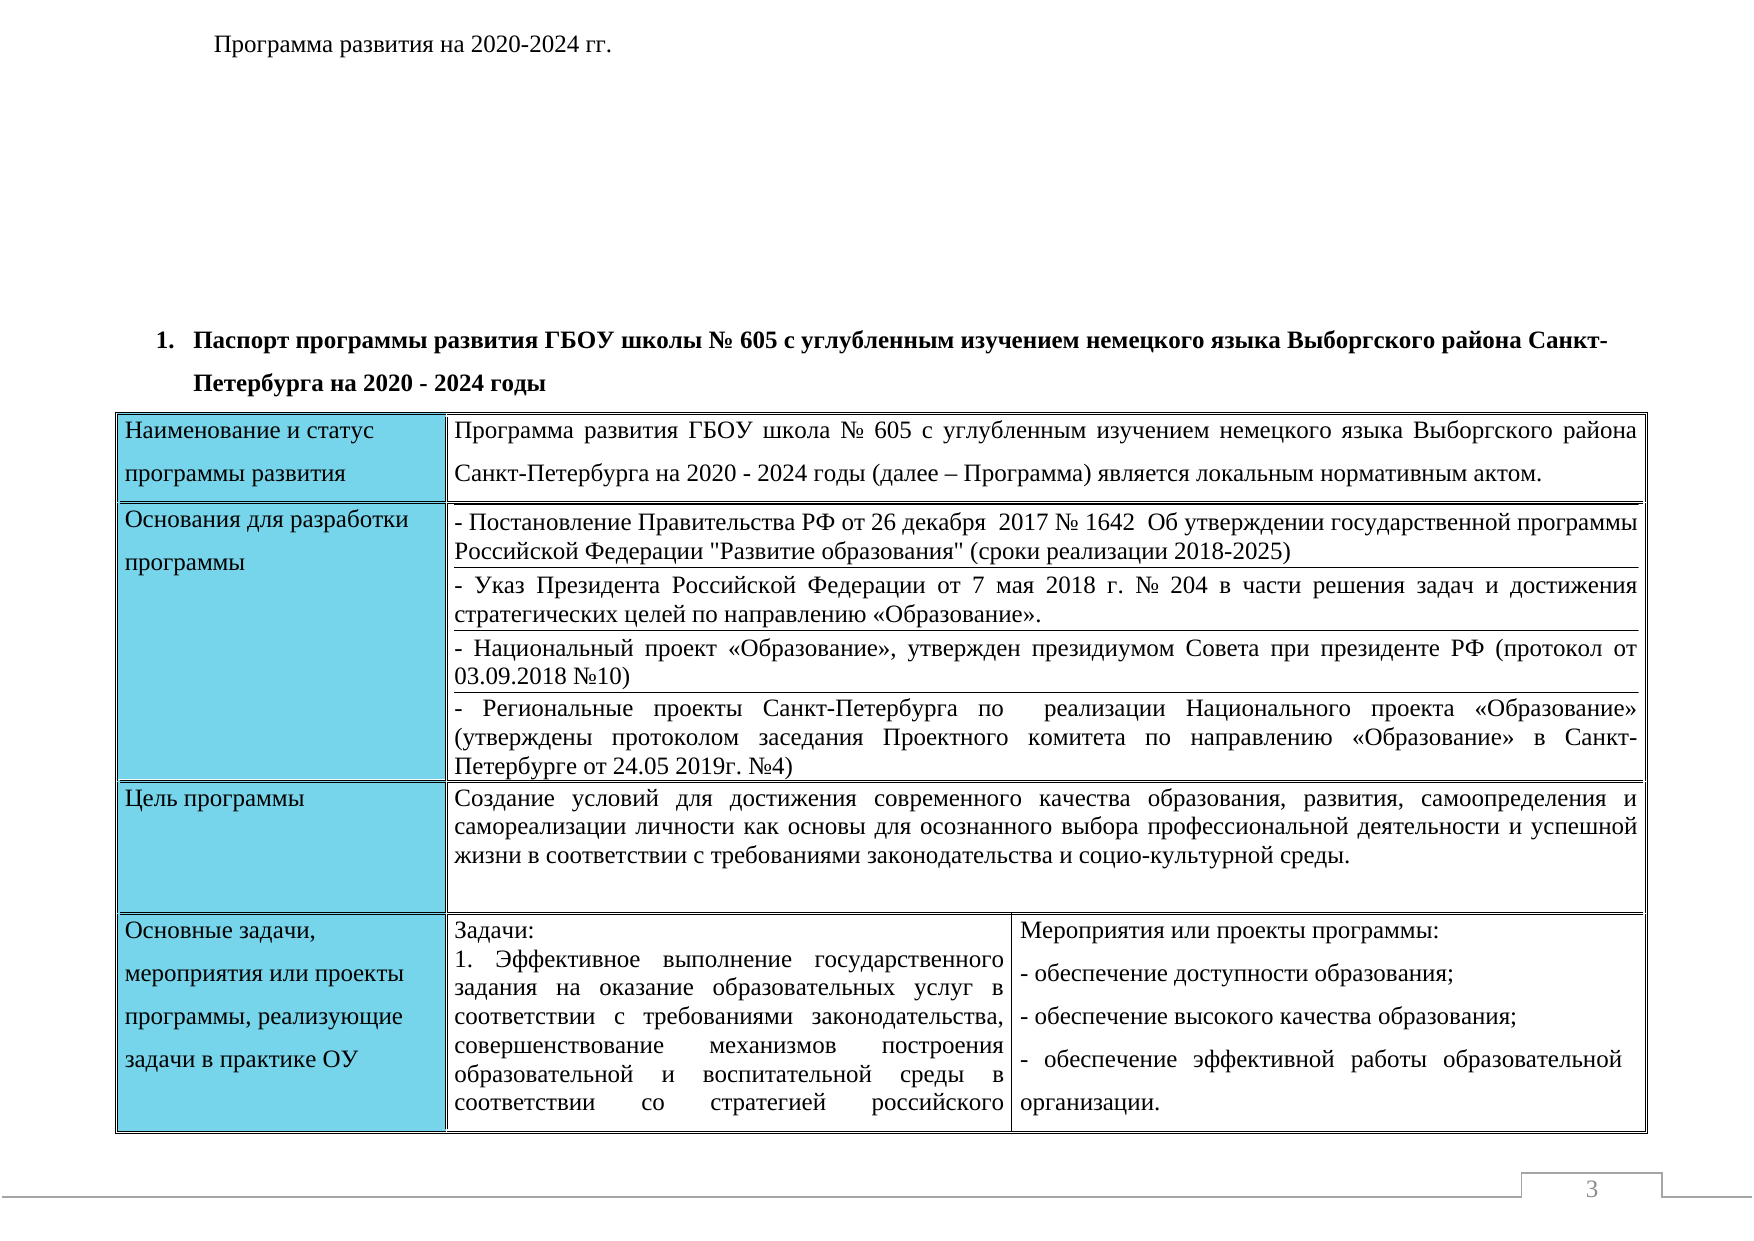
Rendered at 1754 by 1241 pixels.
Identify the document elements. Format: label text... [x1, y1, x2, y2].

table_cell Основания для разработки программы [117, 501, 446, 779]
table_header Программа развития ГБОУ школа № 605 с углубленным изучением немецкого языка Выборгского района Санкт-Петербурга на 2020 - 2024 годы (далее – Программа) является локальным нормативным актом. [446, 415, 1645, 501]
subtitle Паспорт программы развития ГБОУ школы № 605 с углубленным изучением немецкого языка Выборгского района Санкт-Петербурга на 2020 - 2024 годы [156, 325, 1710, 397]
table_header Наименование и статус программы развития [118, 415, 446, 501]
table_cell Цель программы [118, 780, 445, 912]
table_cell - Постановление Правительства РФ от 26 декабря 2017 № 1642 Об утверждении государственной программы Российской Федерации "Развитие образования" (сроки реализации 2018-2025) - Указ Президента Российской Федерации от 7 мая . № 204 в части решения задач и достижения стратегических целей по направлению «Образование». - Национальный проект «Образование», утвержден президиумом Совета при президенте РФ (протокол от 03.09.2018 №10) - Региональные проекты Санкт-Петербурга по реализации Национального проекта «Образование» (утверждены протоколом заседания Проектного комитета по направлению «Образование» в Санкт-Петербурге от 24.05 2019г. №4) [446, 501, 1646, 779]
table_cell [446, 915, 1011, 1131]
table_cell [118, 912, 446, 1131]
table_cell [1012, 912, 1645, 1131]
table_cell Создание условий для достижения современного качества образования, развития, самоопределения и самореализации личности как основы для осознанного выбора профессиональной деятельности и успешной жизни в соответствии с требованиями законодательства и социо-культурной среды. [448, 780, 1645, 912]
